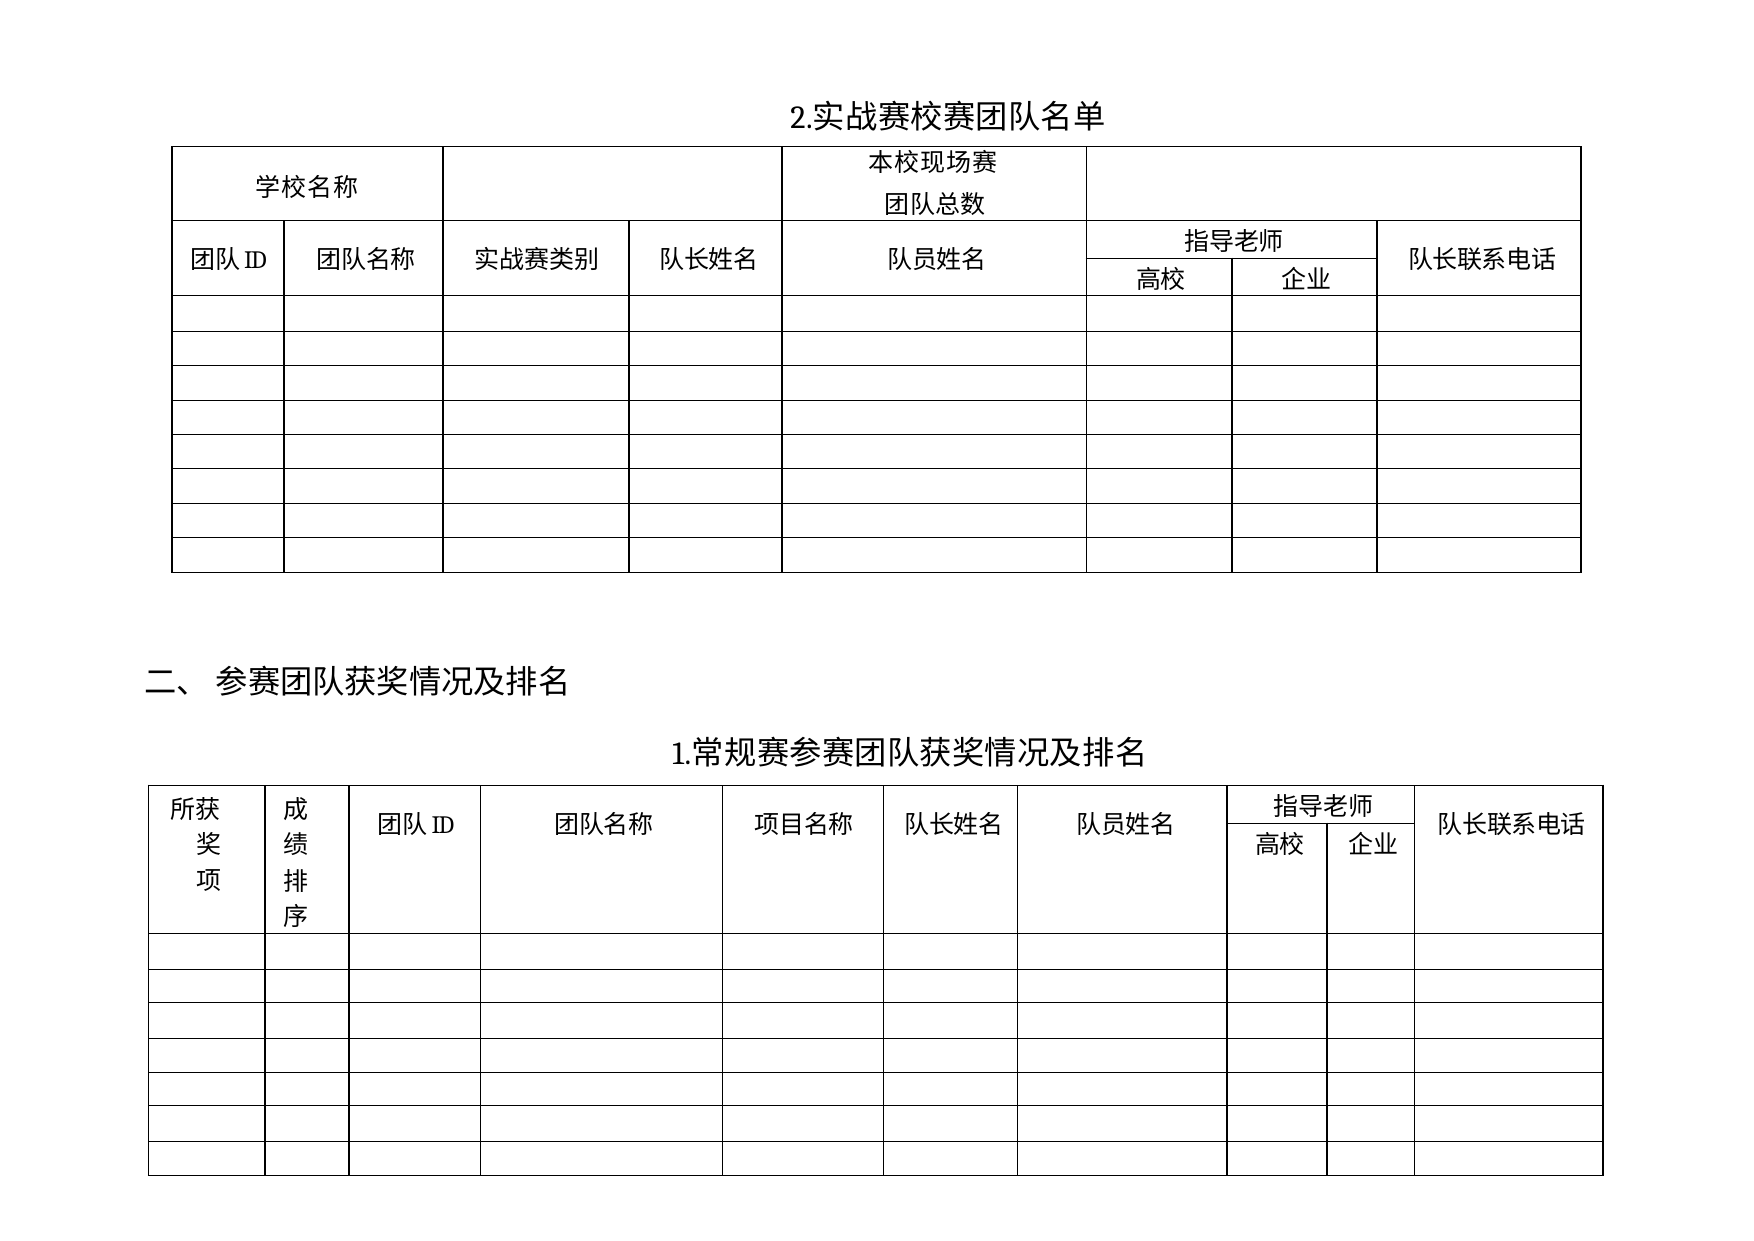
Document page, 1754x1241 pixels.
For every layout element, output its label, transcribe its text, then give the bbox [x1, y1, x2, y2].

table_cell [783, 435, 1086, 468]
table_cell [173, 435, 283, 468]
table_cell [1328, 1073, 1414, 1105]
table_cell [1087, 332, 1231, 364]
table_cell [884, 934, 1017, 968]
table_cell [1328, 1142, 1414, 1175]
table_cell [481, 1106, 722, 1141]
table_cell [1328, 1106, 1414, 1141]
table_cell [1018, 1039, 1226, 1072]
table_cell [444, 401, 628, 434]
table_cell [1233, 401, 1376, 434]
table_cell [173, 332, 283, 364]
table_cell [266, 1003, 348, 1038]
table_cell [783, 401, 1086, 434]
table_cell [173, 296, 283, 331]
table_cell [1018, 1142, 1226, 1175]
table_cell [149, 970, 264, 1002]
table_cell [481, 1073, 722, 1105]
table_cell [266, 1039, 348, 1072]
table_header 队员姓名 [1018, 786, 1226, 933]
table_cell [1233, 538, 1376, 571]
table_cell [1087, 469, 1231, 503]
table_cell [285, 332, 442, 364]
table_header 队长联系电话 [1415, 786, 1602, 933]
table_cell [1233, 296, 1376, 331]
table_cell [350, 970, 480, 1002]
table_cell [149, 1142, 264, 1175]
table_cell [1228, 934, 1326, 968]
table_cell [149, 934, 264, 968]
table_cell [630, 332, 781, 364]
table_cell [149, 1073, 264, 1105]
table_cell [481, 1003, 722, 1038]
table_header [444, 147, 781, 220]
table_cell [149, 1003, 264, 1038]
table_cell [1328, 970, 1414, 1002]
table_cell [723, 1073, 883, 1105]
table_cell [1087, 401, 1231, 434]
table_cell [1087, 296, 1231, 331]
table_cell [1378, 401, 1580, 434]
table_cell [1087, 504, 1231, 537]
table_cell [630, 469, 781, 503]
table_cell 高校 [1087, 259, 1231, 295]
table_cell [630, 401, 781, 434]
table_cell 队员姓名 [783, 221, 1086, 295]
text 二、 参赛团队获奖情况及排名 [144, 659, 1604, 702]
table_header 成绩 排序 [266, 786, 348, 933]
table_cell [1233, 332, 1376, 364]
table_cell [723, 1003, 883, 1038]
table_cell 高校 [1228, 824, 1326, 933]
table_cell [285, 504, 442, 537]
table_cell [884, 970, 1017, 1002]
table_cell [1328, 1003, 1414, 1038]
table_cell [266, 934, 348, 968]
table_cell [783, 504, 1086, 537]
table_cell [1018, 1106, 1226, 1141]
table_cell [723, 1142, 883, 1175]
table_cell 队长姓名 [630, 221, 781, 295]
table_header 本校现场赛 团队总数 [783, 147, 1086, 220]
table_cell [884, 1142, 1017, 1175]
table_cell [630, 435, 781, 468]
table_cell [1087, 538, 1231, 571]
table_cell [350, 1142, 480, 1175]
table_header 学校名称 [173, 147, 442, 220]
table_cell [1087, 435, 1231, 468]
table_cell [1415, 1142, 1602, 1175]
table_cell [444, 469, 628, 503]
table_cell [1415, 1073, 1602, 1105]
table_cell [630, 366, 781, 400]
table_cell [481, 1039, 722, 1072]
text 1.常规赛参赛团队获奖情况及排名 [672, 730, 1604, 773]
table_cell [173, 504, 283, 537]
table_cell [1378, 435, 1580, 468]
text 2.实战赛校赛团队名单 [790, 94, 1604, 137]
table_cell [1233, 366, 1376, 400]
table_cell [1233, 469, 1376, 503]
table_cell [350, 1039, 480, 1072]
table_cell [1415, 970, 1602, 1002]
table_cell 企业 [1328, 824, 1414, 933]
table_header 所获奖 项 [149, 786, 264, 933]
table_header 指导老师 [1228, 786, 1414, 822]
table_cell [1228, 1039, 1326, 1072]
table_cell [350, 1106, 480, 1141]
table_cell [173, 366, 283, 400]
table_cell [1378, 366, 1580, 400]
table_cell 队长联系电话 [1378, 221, 1580, 295]
table_cell [1018, 1003, 1226, 1038]
table_cell [285, 538, 442, 571]
table_cell [266, 1142, 348, 1175]
table_cell [481, 970, 722, 1002]
table_cell [1018, 970, 1226, 1002]
table_cell [1415, 1003, 1602, 1038]
table_cell [481, 934, 722, 968]
table_cell [1328, 934, 1414, 968]
table_cell [783, 469, 1086, 503]
table_cell [783, 538, 1086, 571]
table_cell [444, 366, 628, 400]
table_cell [149, 1106, 264, 1141]
table_cell 企业 [1233, 259, 1376, 295]
table_cell [1018, 934, 1226, 968]
table_cell [723, 1039, 883, 1072]
table_cell [266, 1106, 348, 1141]
table_cell 团队名称 [285, 221, 442, 295]
table_cell [884, 1073, 1017, 1105]
table_cell [350, 1003, 480, 1038]
table_cell [481, 1142, 722, 1175]
table_cell [1378, 538, 1580, 571]
table_cell [444, 538, 628, 571]
table_cell [630, 296, 781, 331]
table_cell 指导老师 [1087, 221, 1376, 257]
table_cell [350, 1073, 480, 1105]
table_cell [723, 934, 883, 968]
table_cell [350, 934, 480, 968]
table_cell [1378, 469, 1580, 503]
table_cell [1378, 332, 1580, 364]
table_cell [1228, 1106, 1326, 1141]
table_cell [285, 435, 442, 468]
table_cell [285, 401, 442, 434]
table_cell [723, 1106, 883, 1141]
table_cell [723, 970, 883, 1002]
table_header [1087, 147, 1580, 220]
table_cell [783, 332, 1086, 364]
table_cell [444, 504, 628, 537]
table_cell [1233, 435, 1376, 468]
table_cell [173, 401, 283, 434]
table_cell [1233, 504, 1376, 537]
table_cell [1415, 1106, 1602, 1141]
table_cell [1228, 970, 1326, 1002]
table_header 团队 ID [350, 786, 480, 933]
table_cell [1415, 1039, 1602, 1072]
table_cell [1087, 366, 1231, 400]
table_cell [1328, 1039, 1414, 1072]
table_cell [1378, 296, 1580, 331]
table_cell [444, 296, 628, 331]
table_cell [1415, 934, 1602, 968]
table_cell [630, 504, 781, 537]
table_cell [1378, 504, 1580, 537]
table_cell [783, 296, 1086, 331]
table_cell [1228, 1142, 1326, 1175]
table_cell [444, 332, 628, 364]
table_cell [783, 366, 1086, 400]
table_cell [285, 469, 442, 503]
table_cell [285, 366, 442, 400]
table_cell [173, 538, 283, 571]
table_cell [444, 435, 628, 468]
table_cell [285, 296, 442, 331]
table_cell [1018, 1073, 1226, 1105]
table_header 团队名称 [481, 786, 722, 933]
table_header 队长姓名 [884, 786, 1017, 933]
table_cell [266, 1073, 348, 1105]
table_cell [884, 1003, 1017, 1038]
table_cell [1228, 1073, 1326, 1105]
table_cell [266, 970, 348, 1002]
table_cell [884, 1106, 1017, 1141]
table_cell [630, 538, 781, 571]
table_header 项目名称 [723, 786, 883, 933]
table_cell [884, 1039, 1017, 1072]
table_cell 团队 ID [173, 221, 283, 295]
table_cell [1228, 1003, 1326, 1038]
table_cell [173, 469, 283, 503]
table_cell [149, 1039, 264, 1072]
table_cell 实战赛类别 [444, 221, 628, 295]
